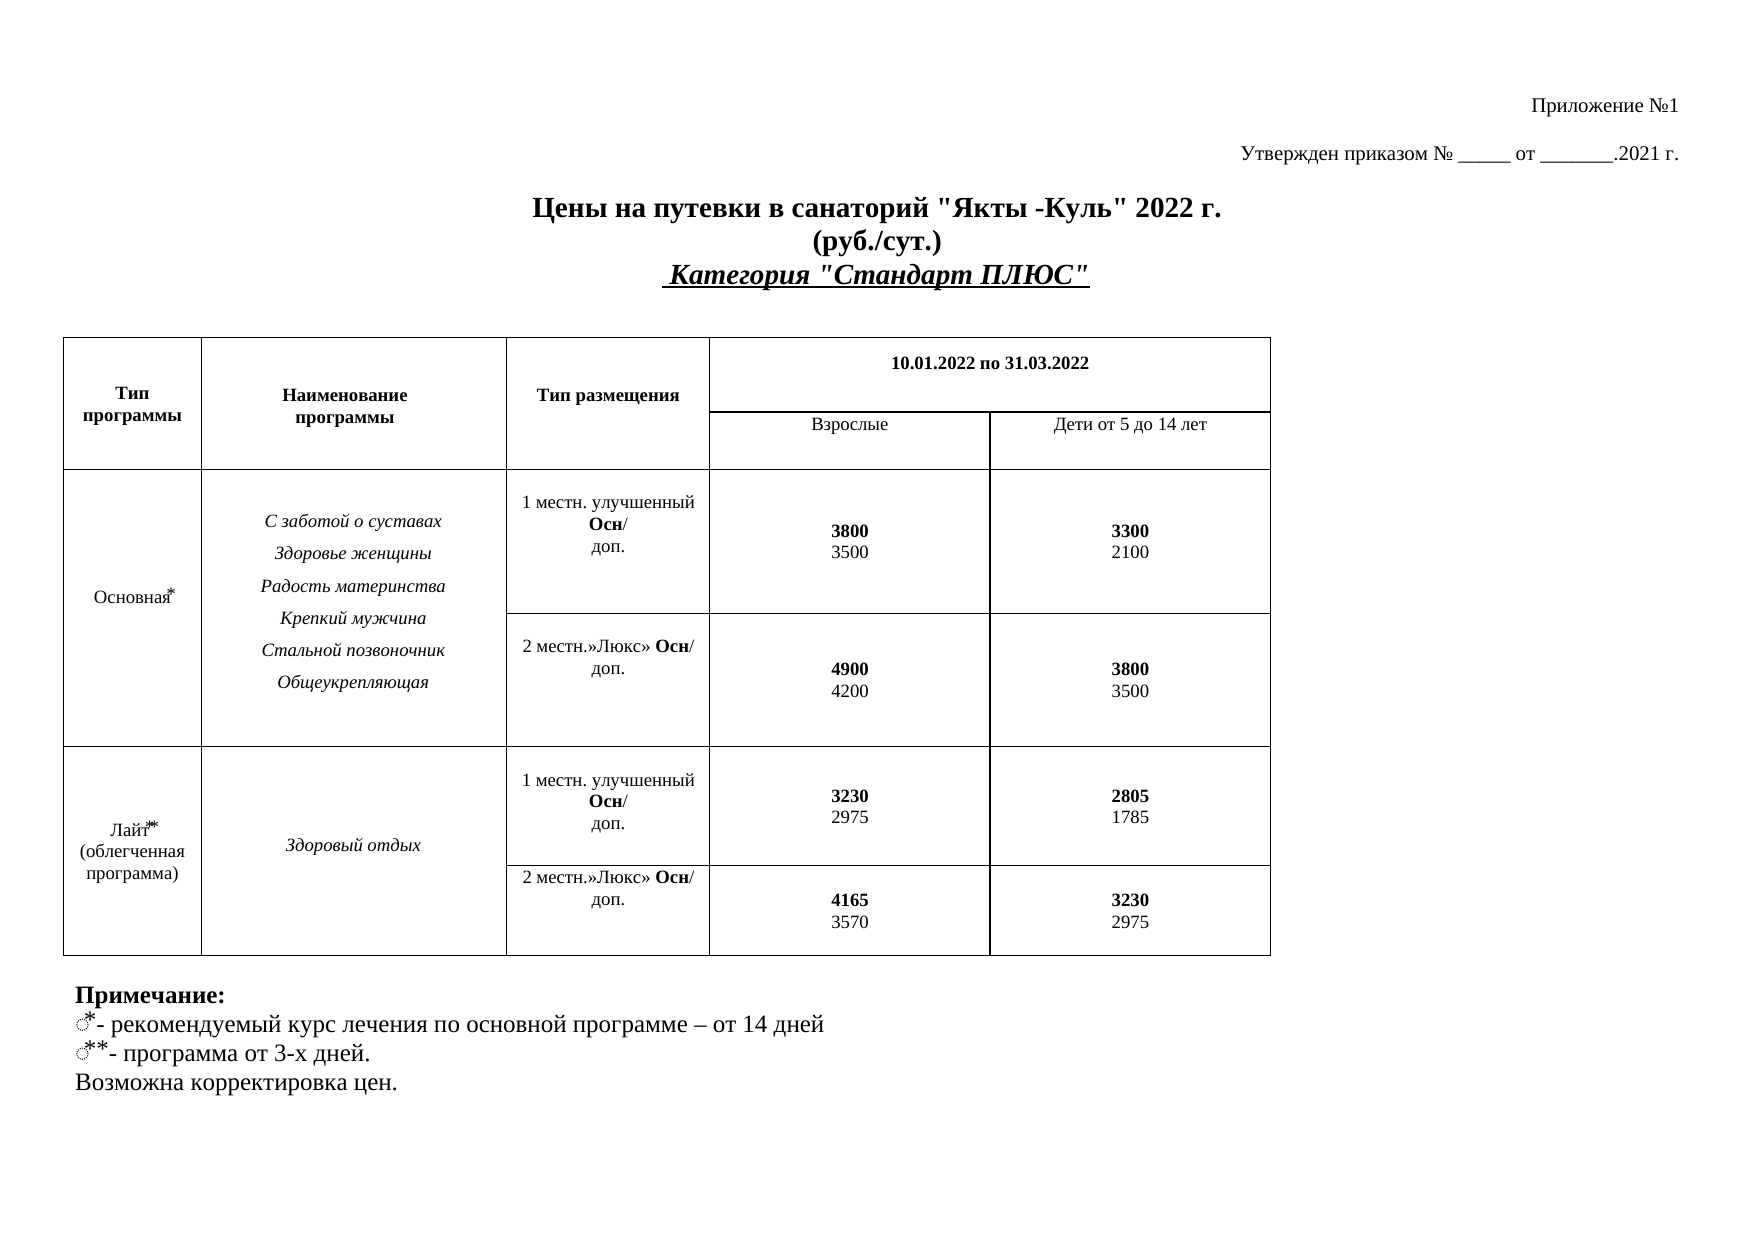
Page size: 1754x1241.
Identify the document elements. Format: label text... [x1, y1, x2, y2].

table_cell Дети от 5 до 14 лет [991, 413, 1270, 469]
table_cell 2805 1785 [991, 747, 1270, 865]
table_cell 3300 2100 [991, 470, 1270, 612]
text ⃰ ⃰ - программа от 3-х дней. [75, 1038, 1679, 1067]
text Приложение №1 [75, 93, 1679, 117]
table_cell 1 местн. улучшенный Осн/ доп. [507, 470, 709, 612]
table_header Тип программы [64, 338, 201, 469]
table_cell Взрослые [710, 413, 989, 469]
text Возможна корректировка цен. [75, 1067, 1679, 1095]
table_cell 2 местн.»Люкс» Осн/ доп. [507, 614, 709, 746]
text Категория "Стандарт ПЛЮС" [75, 257, 1679, 290]
table_cell Основная⃰ [64, 470, 201, 746]
text Цены на путевки в санаторий "Якты -Куль" 2022 г. [75, 190, 1679, 223]
table_header 10.01.2022 по 31.03.2022 [710, 338, 1270, 411]
table_cell Здоровый отдых [202, 747, 506, 955]
table_cell 2 местн.»Люкс» Осн/ доп. [507, 866, 709, 955]
table_cell 3800 3500 [710, 470, 989, 612]
table_header Тип размещения [507, 338, 709, 469]
text Утвержден приказом № _____ от _______.2021 г. [75, 141, 1679, 165]
table_cell 1 местн. улучшенный Осн/ доп. [507, 747, 709, 865]
table_cell 4165 3570 [710, 866, 989, 955]
text (руб./сут.) [75, 223, 1679, 257]
table_cell 3230 2975 [710, 747, 989, 865]
table_cell 3230 2975 [991, 866, 1270, 955]
table_cell С заботой о суставах Здоровье женщины Радость материнства Крепкий мужчина Стальной позвоночник Общеукрепляющая [202, 470, 506, 746]
table_cell 3800 3500 [991, 614, 1270, 746]
table_cell 4900 4200 [710, 614, 989, 746]
table_header Наименование программы [202, 338, 506, 469]
table_cell Лайт⃰ ⃰ (облегченная программа) [64, 747, 201, 955]
text Примечание: [75, 980, 1679, 1009]
text ⃰ - рекомендуемый курс лечения по основной программе – от 14 дней [75, 1009, 1679, 1038]
